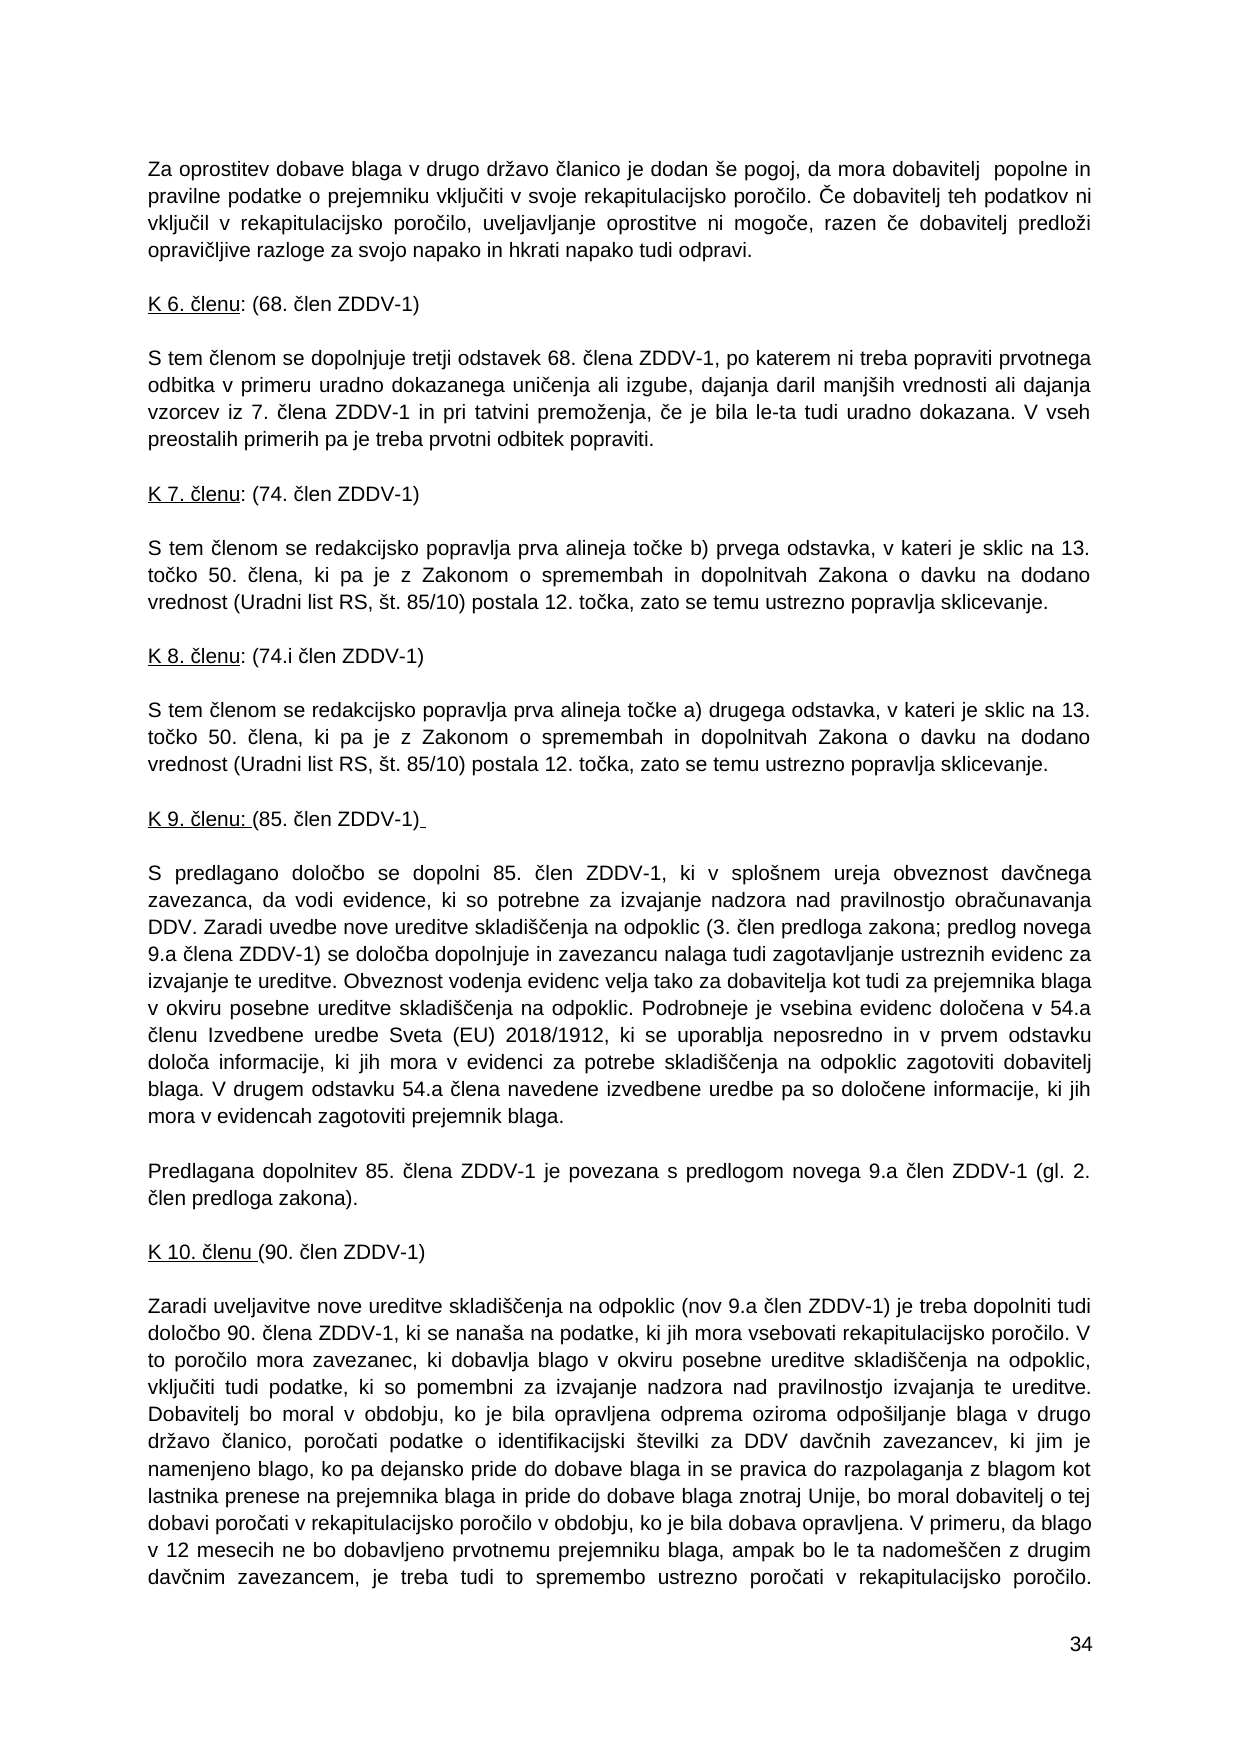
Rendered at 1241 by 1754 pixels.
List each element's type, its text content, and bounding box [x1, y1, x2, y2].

text S predlagano določbo se dopolni 85. člen ZDDV-1, ki v splošnem ureja obveznost davčnega zavezanca, da vodi evidence, ki so potrebne za izvajanje nadzora nad pravilnostjo obračunavanja DDV. Zaradi uvedbe nove ureditve skladiščenja na odpoklic (3. člen predloga zakona; predlog novega 9.a člena ZDDV-1) se določba dopolnjuje in zavezancu nalaga tudi zagotavljanje ustreznih evidenc za izvajanje te ureditve. Obveznost vodenja evidenc velja tako za dobavitelja kot tudi za prejemnika blaga v okviru posebne ureditve skladiščenja na odpoklic. Podrobneje je vsebina evidenc določena v 54.a členu Izvedbene uredbe Sveta (EU) 2018/1912, ki se uporablja neposredno in v prvem odstavku določa informacije, ki jih mora v evidenci za potrebe skladiščenja na odpoklic zagotoviti dobavitelj blaga. V drugem odstavku 54.a člena navedene izvedbene uredbe pa so določene informacije, ki jih mora v evidencah zagotoviti prejemnik blaga. [148, 858, 1093, 1129]
text Predlagana dopolnitev 85. člena ZDDV-1 je povezana s predlogom novega 9.a člen ZDDV-1 (gl. 2. člen predloga zakona). [148, 1156, 1093, 1211]
text K 6. členu: (68. člen ZDDV-1) [148, 290, 1093, 317]
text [148, 1292, 1093, 1590]
text K 8. členu: (74.i člen ZDDV-1) [148, 642, 1093, 669]
text K 9. členu: (85. člen ZDDV-1) [148, 804, 1093, 831]
text K 10. členu (90. člen ZDDV-1) [148, 1238, 1093, 1265]
text S tem členom se redakcijsko popravlja prva alineja točke a) drugega odstavka, v kateri je sklic na 13. točko 50. člena, ki pa je z Zakonom o spremembah in dopolnitvah Zakona o davku na dodano vrednost (Uradni list RS, št. 85/10) postala 12. točka, zato se temu ustrezno popravlja sklicevanje. [148, 696, 1093, 777]
text S tem členom se dopolnjuje tretji odstavek 68. člena ZDDV-1, po katerem ni treba popraviti prvotnega odbitka v primeru uradno dokazanega uničenja ali izgube, dajanja daril manjših vrednosti ali dajanja vzorcev iz 7. člena ZDDV-1 in pri tatvini premoženja, če je bila le-ta tudi uradno dokazana. V vseh preostalih primerih pa je treba prvotni odbitek popraviti. [148, 344, 1093, 452]
text S tem členom se redakcijsko popravlja prva alineja točke b) prvega odstavka, v kateri je sklic na 13. točko 50. člena, ki pa je z Zakonom o spremembah in dopolnitvah Zakona o davku na dodano vrednost (Uradni list RS, št. 85/10) postala 12. točka, zato se temu ustrezno popravlja sklicevanje. [148, 533, 1093, 615]
text Za oprostitev dobave blaga v drugo državo članico je dodan še pogoj, da mora dobavitelj popolne in pravilne podatke o prejemniku vključiti v svoje rekapitulacijsko poročilo. Če dobavitelj teh podatkov ni vključil v rekapitulacijsko poročilo, uveljavljanje oprostitve ni mogoče, razen če dobavitelj predloži opravičljive razloge za svojo napako in hkrati napako tudi odpravi. [148, 154, 1093, 263]
text K 7. členu: (74. člen ZDDV-1) [148, 479, 1093, 506]
